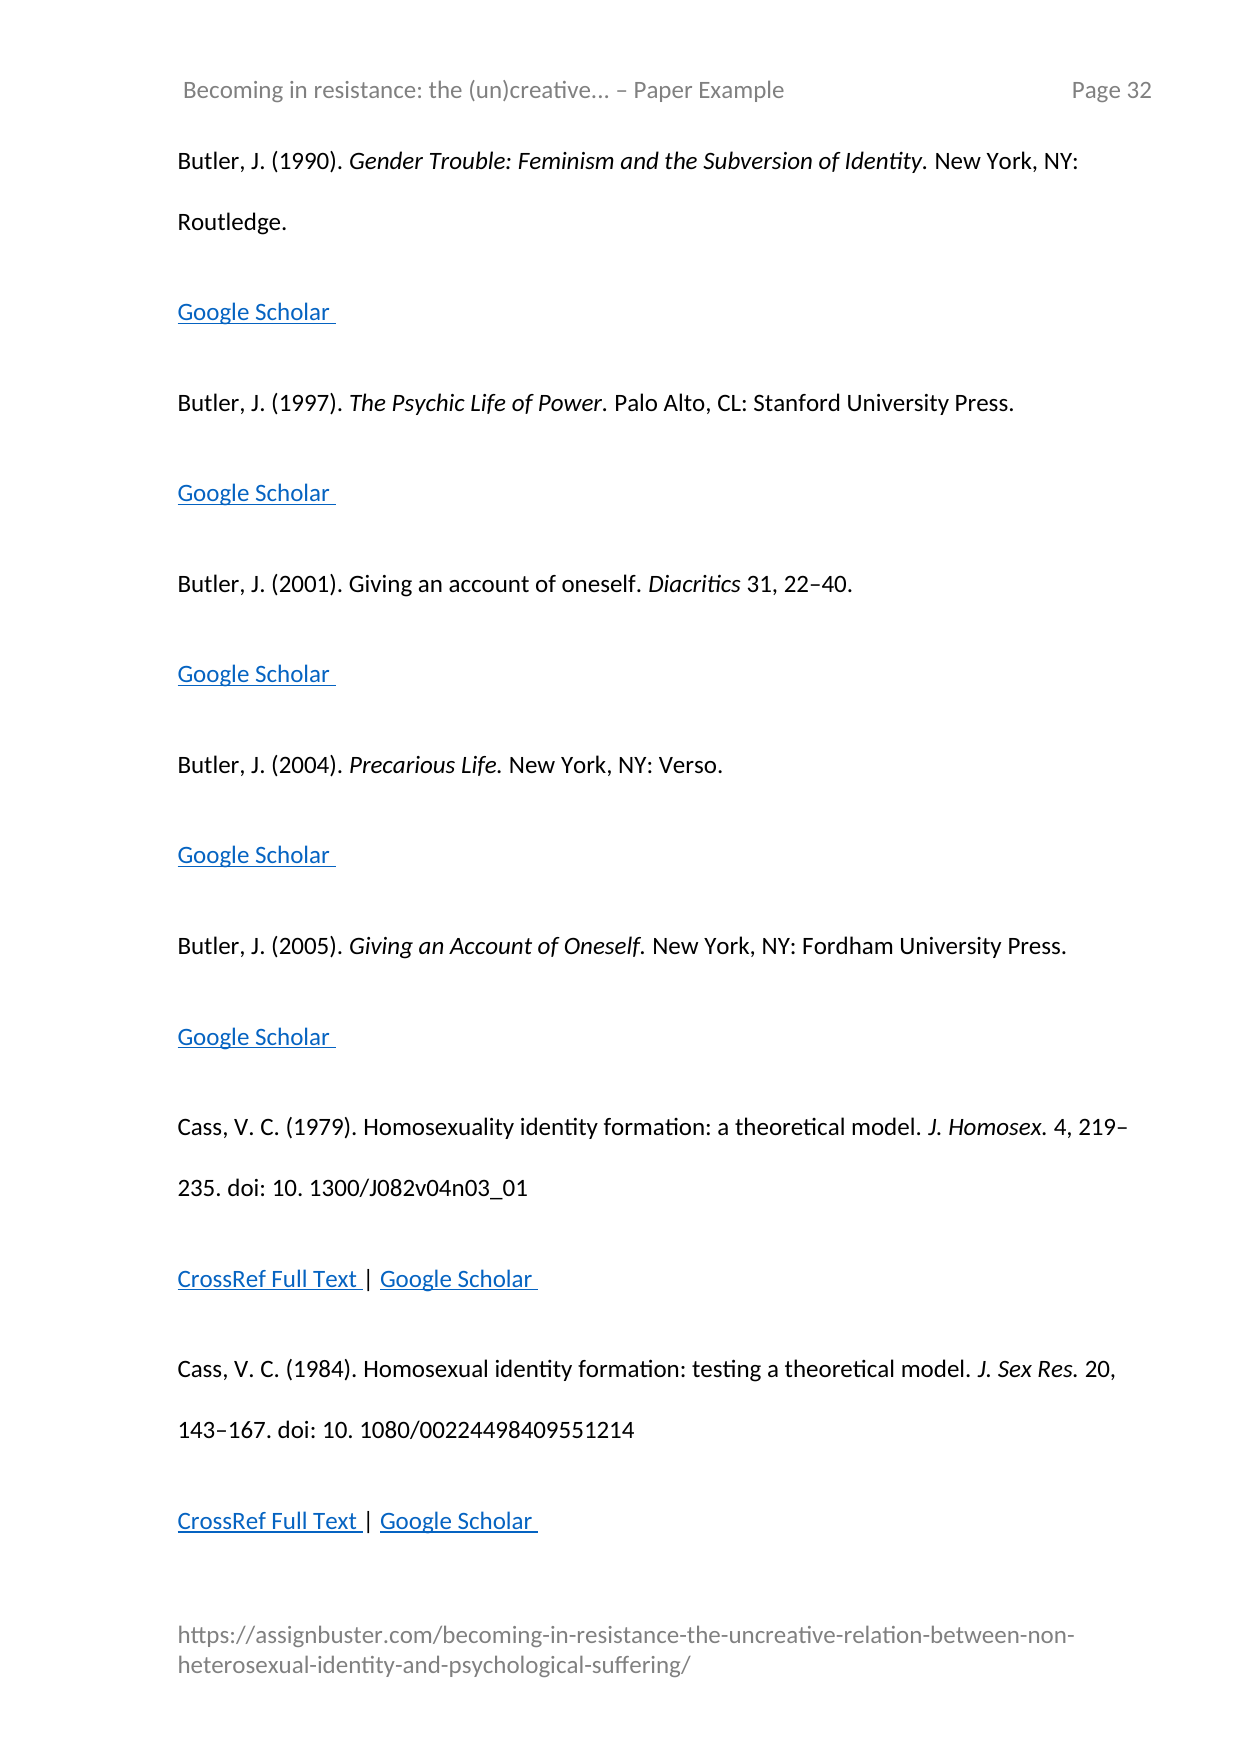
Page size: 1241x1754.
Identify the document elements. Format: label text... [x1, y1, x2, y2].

text Google Scholar [177, 659, 1152, 689]
text Butler, J. (2004). Precarious Life. New York, NY: Verso. [177, 749, 1152, 780]
text Google Scholar [177, 840, 1152, 870]
text Google Scholar [177, 478, 1152, 508]
text Cass, V. C. (1984). Homosexual identity formation: testing a theoretical model. J. Sex Res. 20, 143–167. doi: 10. 1080/00224498409551214 [177, 1353, 1152, 1445]
text Cass, V. C. (1979). Homosexuality identity formation: a theoretical model. J. Homosex. 4, 219–235. doi: 10. 1300/J082v04n03_01 [177, 1111, 1152, 1203]
text Butler, J. (1990). Gender Trouble: Feminism and the Subversion of Identity. New York, NY: Routledge. [177, 145, 1152, 237]
text Butler, J. (1997). The Psychic Life of Power. Palo Alto, CL: Stanford University Press. [177, 387, 1152, 418]
text CrossRef Full Text | Google Scholar [177, 1263, 1152, 1293]
text Butler, J. (2001). Giving an account of oneself. Diacritics 31, 22–40. [177, 568, 1152, 599]
text Google Scholar [177, 297, 1152, 327]
text Butler, J. (2005). Giving an Account of Oneself. New York, NY: Fordham University Press. [177, 930, 1152, 961]
text Google Scholar [177, 1021, 1152, 1051]
text CrossRef Full Text | Google Scholar [177, 1505, 1152, 1535]
